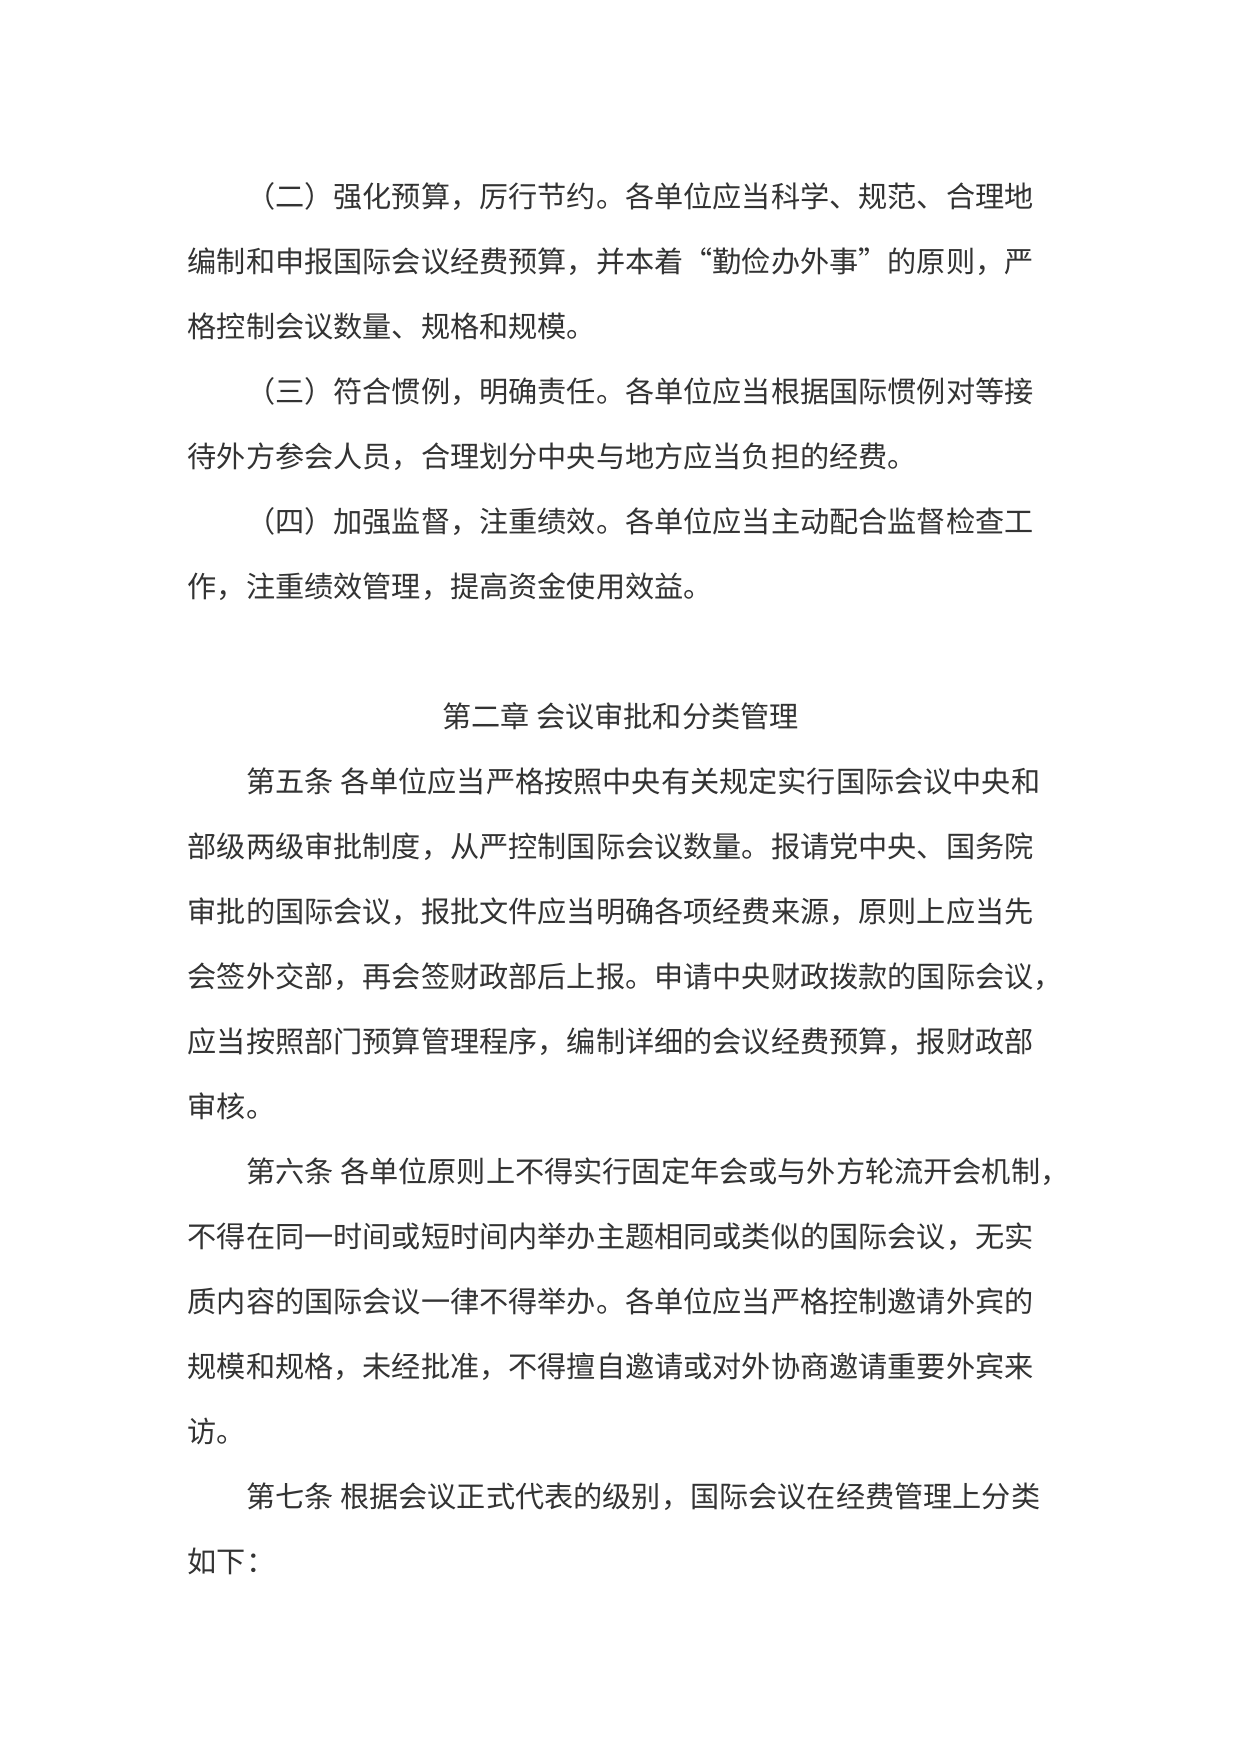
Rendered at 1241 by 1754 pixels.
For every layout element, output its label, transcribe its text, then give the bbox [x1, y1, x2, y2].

text 第二章 会议审批和分类管理 [187, 682, 1053, 747]
text （二）强化预算，厉行节约。各单位应当科学、规范、合理地编制和申报国际会议经费预算，并本着“勤俭办外事”的原则，严格控制会议数量、规格和规模。 [187, 162, 1053, 357]
text 第七条 根据会议正式代表的级别，国际会议在经费管理上分类如下： [187, 1462, 1053, 1592]
text 第五条 各单位应当严格按照中央有关规定实行国际会议中央和部级两级审批制度，从严控制国际会议数量。报请党中央、国务院审批的国际会议，报批文件应当明确各项经费来源，原则上应当先会签外交部，再会签财政部后上报。申请中央财政拨款的国际会议，应当按照部门预算管理程序，编制详细的会议经费预算，报财政部审核。 [187, 747, 1053, 1137]
text （四）加强监督，注重绩效。各单位应当主动配合监督检查工作，注重绩效管理，提高资金使用效益。 [187, 487, 1053, 617]
text （三）符合惯例，明确责任。各单位应当根据国际惯例对等接待外方参会人员，合理划分中央与地方应当负担的经费。 [187, 357, 1053, 487]
text 第六条 各单位原则上不得实行固定年会或与外方轮流开会机制，不得在同一时间或短时间内举办主题相同或类似的国际会议，无实质内容的国际会议一律不得举办。各单位应当严格控制邀请外宾的规模和规格，未经批准，不得擅自邀请或对外协商邀请重要外宾来访。 [187, 1137, 1053, 1462]
